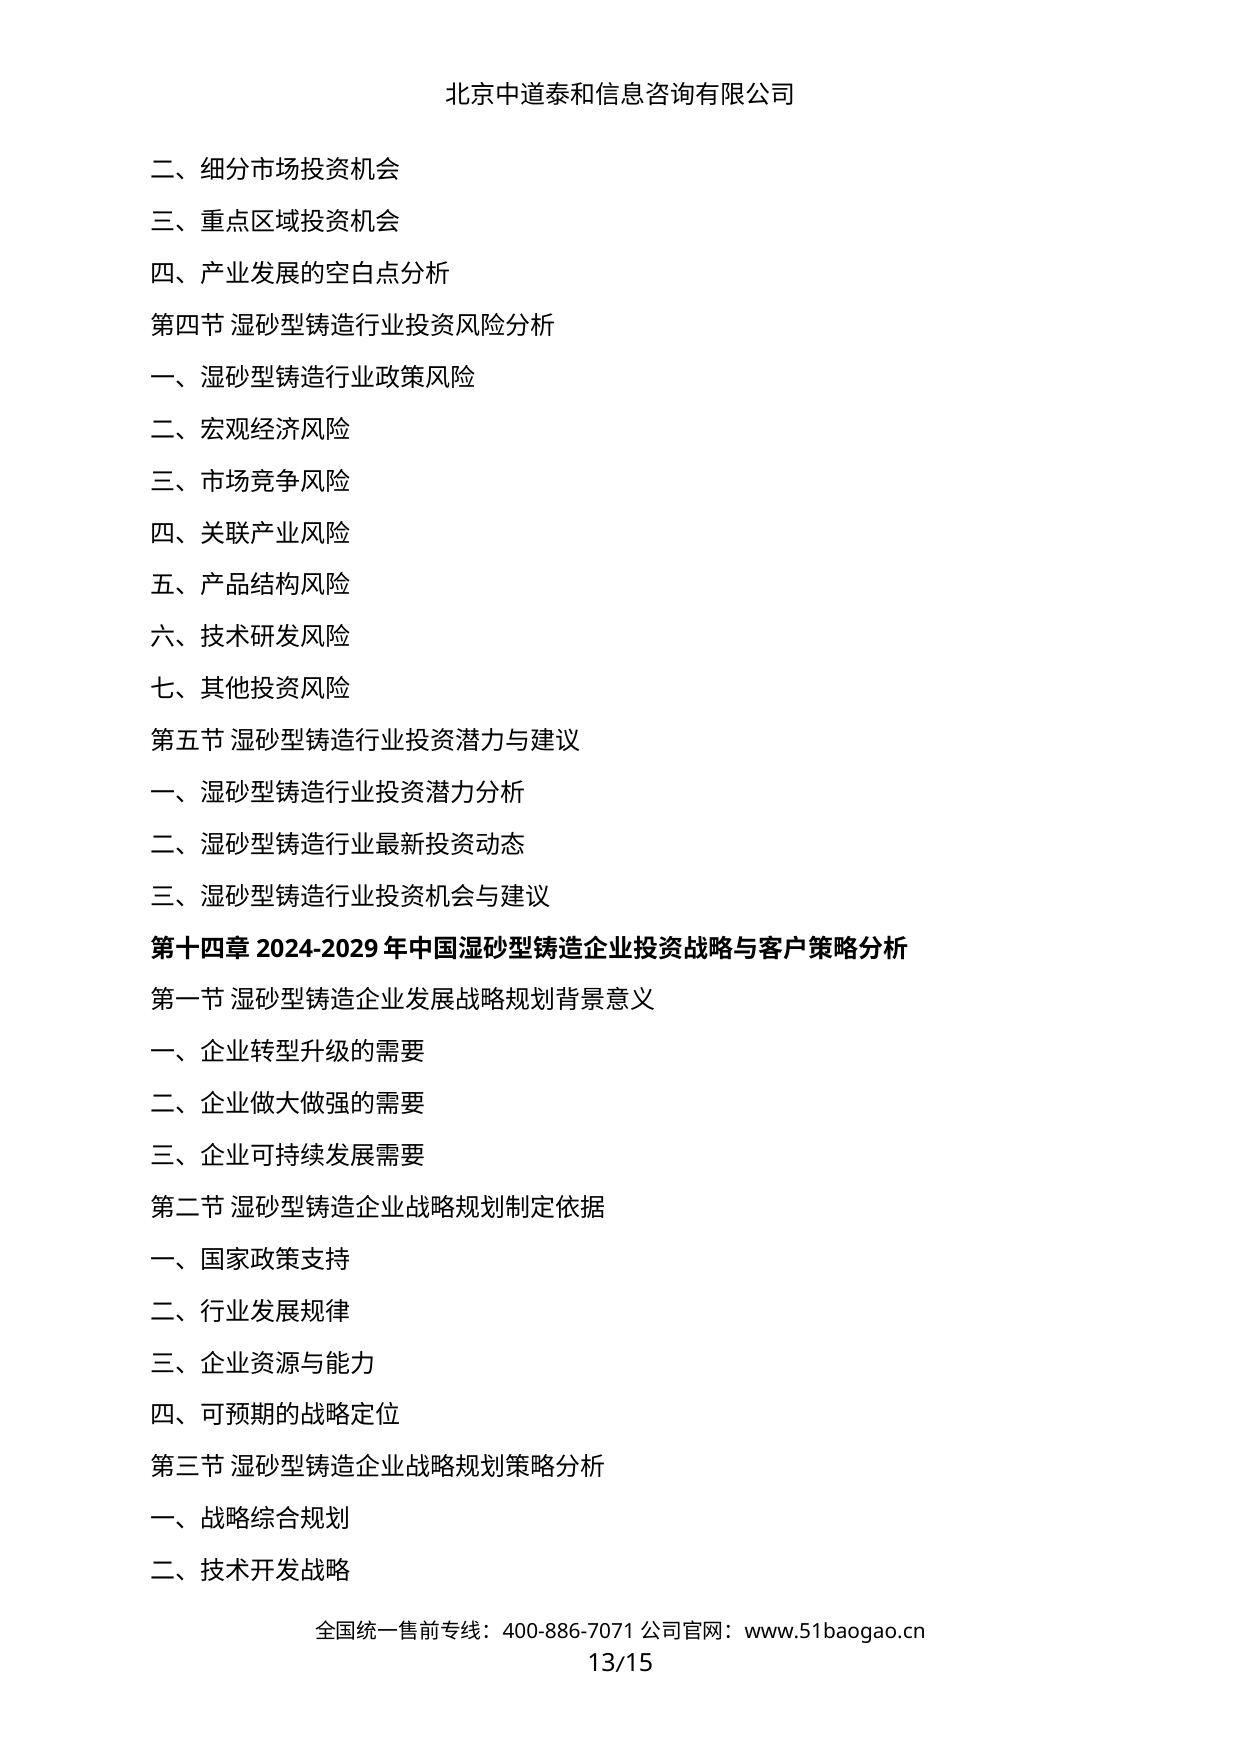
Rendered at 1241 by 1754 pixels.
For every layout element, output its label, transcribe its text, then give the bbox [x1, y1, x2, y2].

text 第一节 湿砂型铸造企业发展战略规划背景意义 [150, 980, 1090, 1016]
text 第四节 湿砂型铸造行业投资风险分析 [150, 306, 1090, 342]
text 三、重点区域投资机会 [150, 202, 1090, 238]
text 一、战略综合规划 [150, 1499, 1090, 1535]
text 第三节 湿砂型铸造企业战略规划策略分析 [150, 1447, 1090, 1483]
text 三、企业资源与能力 [150, 1343, 1090, 1379]
text 一、国家政策支持 [150, 1239, 1090, 1276]
text 三、市场竞争风险 [150, 461, 1090, 497]
text 二、行业发展规律 [150, 1291, 1090, 1327]
text 第十四章 2024-2029年中国湿砂型铸造企业投资战略与客户策略分析 [150, 928, 1090, 964]
text 六、技术研发风险 [150, 617, 1090, 653]
text 三、湿砂型铸造行业投资机会与建议 [150, 876, 1090, 912]
text 四、关联产业风险 [150, 513, 1090, 549]
text 二、细分市场投资机会 [150, 150, 1090, 186]
text 二、技术开发战略 [150, 1551, 1090, 1587]
text 三、企业可持续发展需要 [150, 1136, 1090, 1172]
text 五、产品结构风险 [150, 565, 1090, 601]
text 第二节 湿砂型铸造企业战略规划制定依据 [150, 1187, 1090, 1224]
text 二、湿砂型铸造行业最新投资动态 [150, 824, 1090, 861]
text 一、湿砂型铸造行业政策风险 [150, 357, 1090, 394]
text 七、其他投资风险 [150, 669, 1090, 705]
text 一、湿砂型铸造行业投资潜力分析 [150, 772, 1090, 809]
text 二、宏观经济风险 [150, 409, 1090, 446]
text 四、可预期的战略定位 [150, 1395, 1090, 1431]
text 二、企业做大做强的需要 [150, 1084, 1090, 1120]
text 第五节 湿砂型铸造行业投资潜力与建议 [150, 721, 1090, 757]
text 一、企业转型升级的需要 [150, 1032, 1090, 1068]
text 四、产业发展的空白点分析 [150, 254, 1090, 290]
